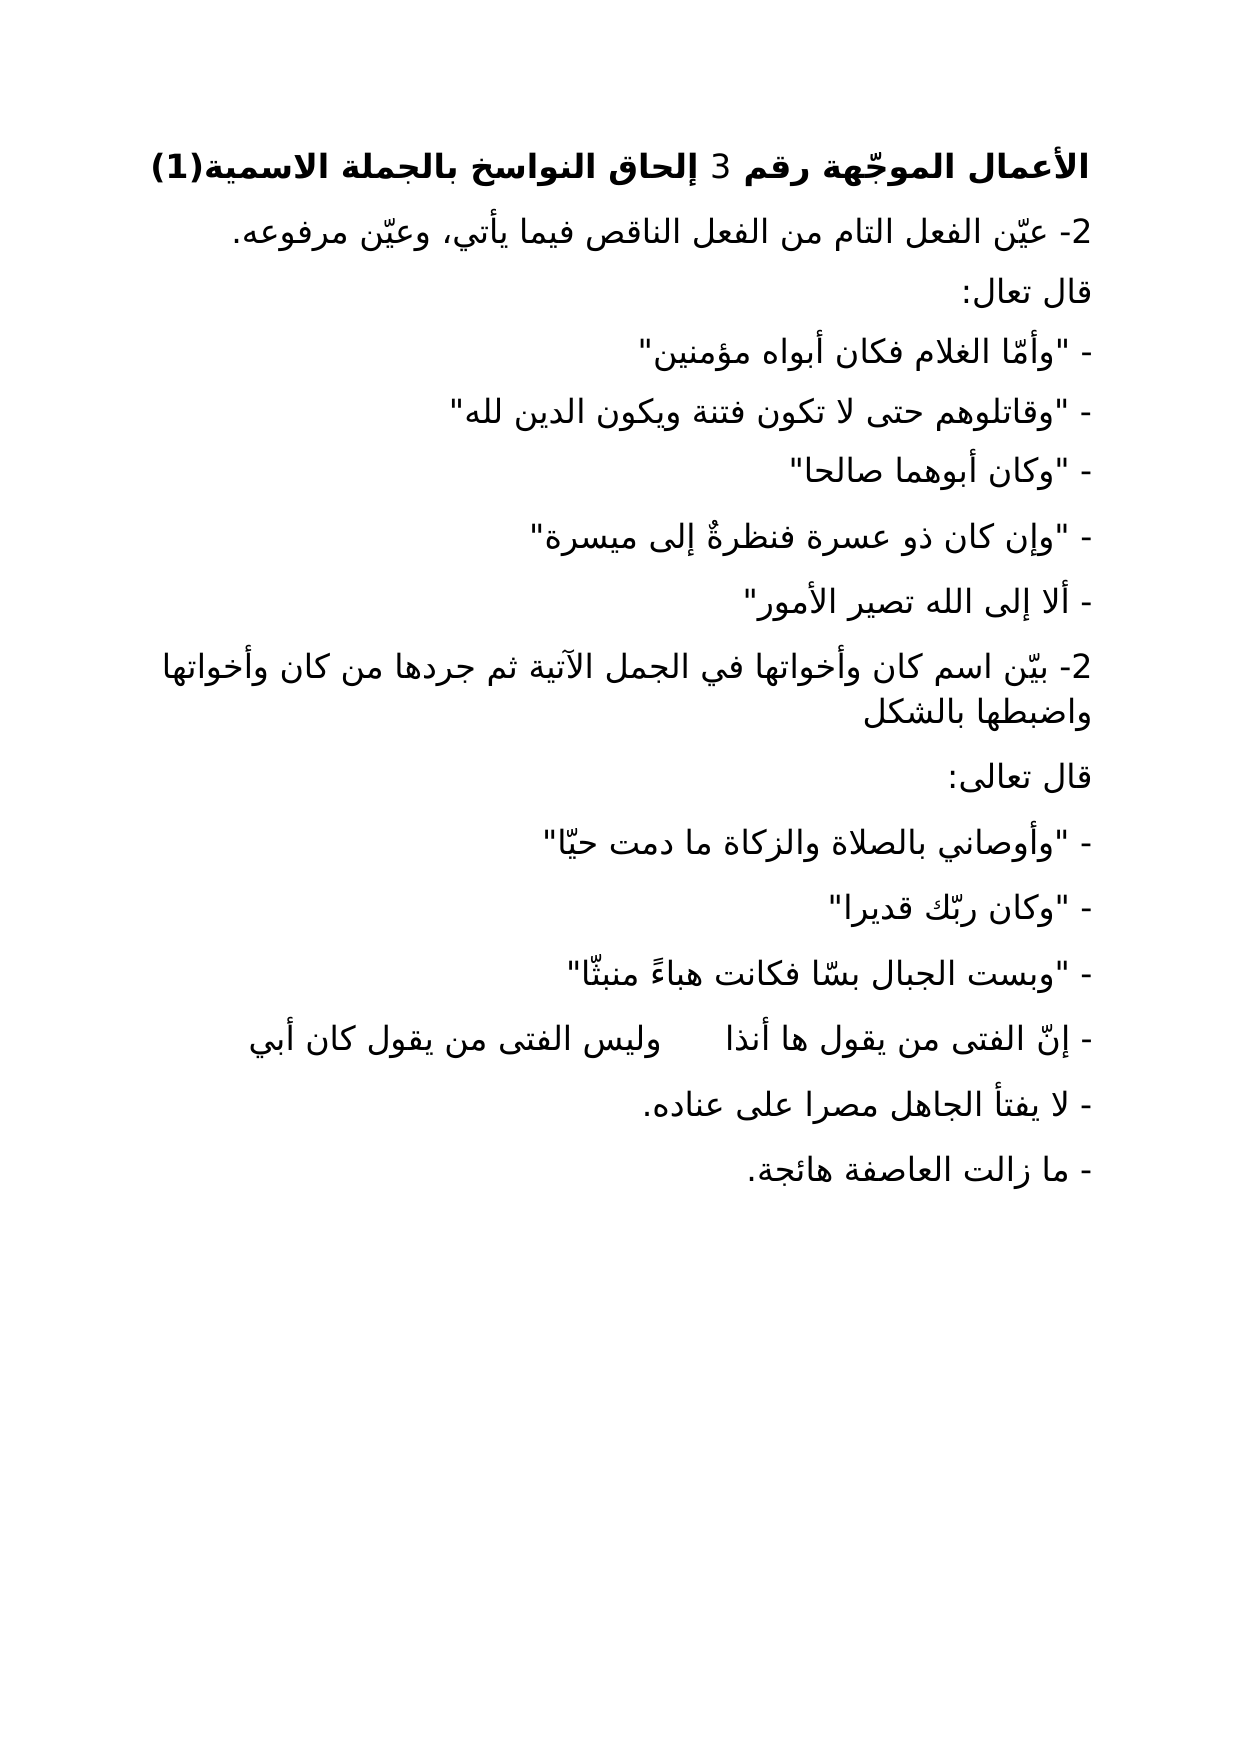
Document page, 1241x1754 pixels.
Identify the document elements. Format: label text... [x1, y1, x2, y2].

text - لا يفتأ الجاهل مصرا على عناده. [148, 1085, 1093, 1124]
text - "وأوصاني بالصلاة والزكاة ما دمت حيّا" [148, 823, 1093, 862]
text قال تعالى: [148, 758, 1093, 797]
text - "وكان ربّك قديرا" [148, 889, 1093, 928]
text قال تعال: [148, 273, 1093, 312]
text - "وأمّا الغلام فكان أبواه مؤمنين" [148, 332, 1093, 371]
text - "وكان أبوهما صالحا" [148, 452, 1093, 491]
text 2- عيّن الفعل التام من الفعل الناقص فيما يأتي، وعيّن مرفوعه. [148, 213, 1093, 252]
text - ما زالت العاصفة هائجة. [148, 1151, 1093, 1189]
text - ألا إلى الله تصير الأمور" [148, 583, 1093, 621]
text - "وقاتلوهم حتى لا تكون فتنة ويكون الدين لله" [148, 392, 1093, 431]
text 2- بيّن اسم كان وأخواتها في الجمل الآتية ثم جردها من كان وأخواتها واضبطها بالشكل [148, 648, 1093, 731]
text - إنّ الفتى من يقول ها أنذا وليس الفتى من يقول كان أبي [148, 1020, 1093, 1058]
text - "وبست الجبال بسّا فكانت هباءً منبثّا" [148, 954, 1093, 993]
text - "وإن كان ذو عسرة فنظرةٌ إلى ميسرة" [148, 517, 1093, 556]
text الأعمال الموجّهة رقم 3 إلحاق النواسخ بالجملة الاسمية(1) [148, 148, 1093, 186]
